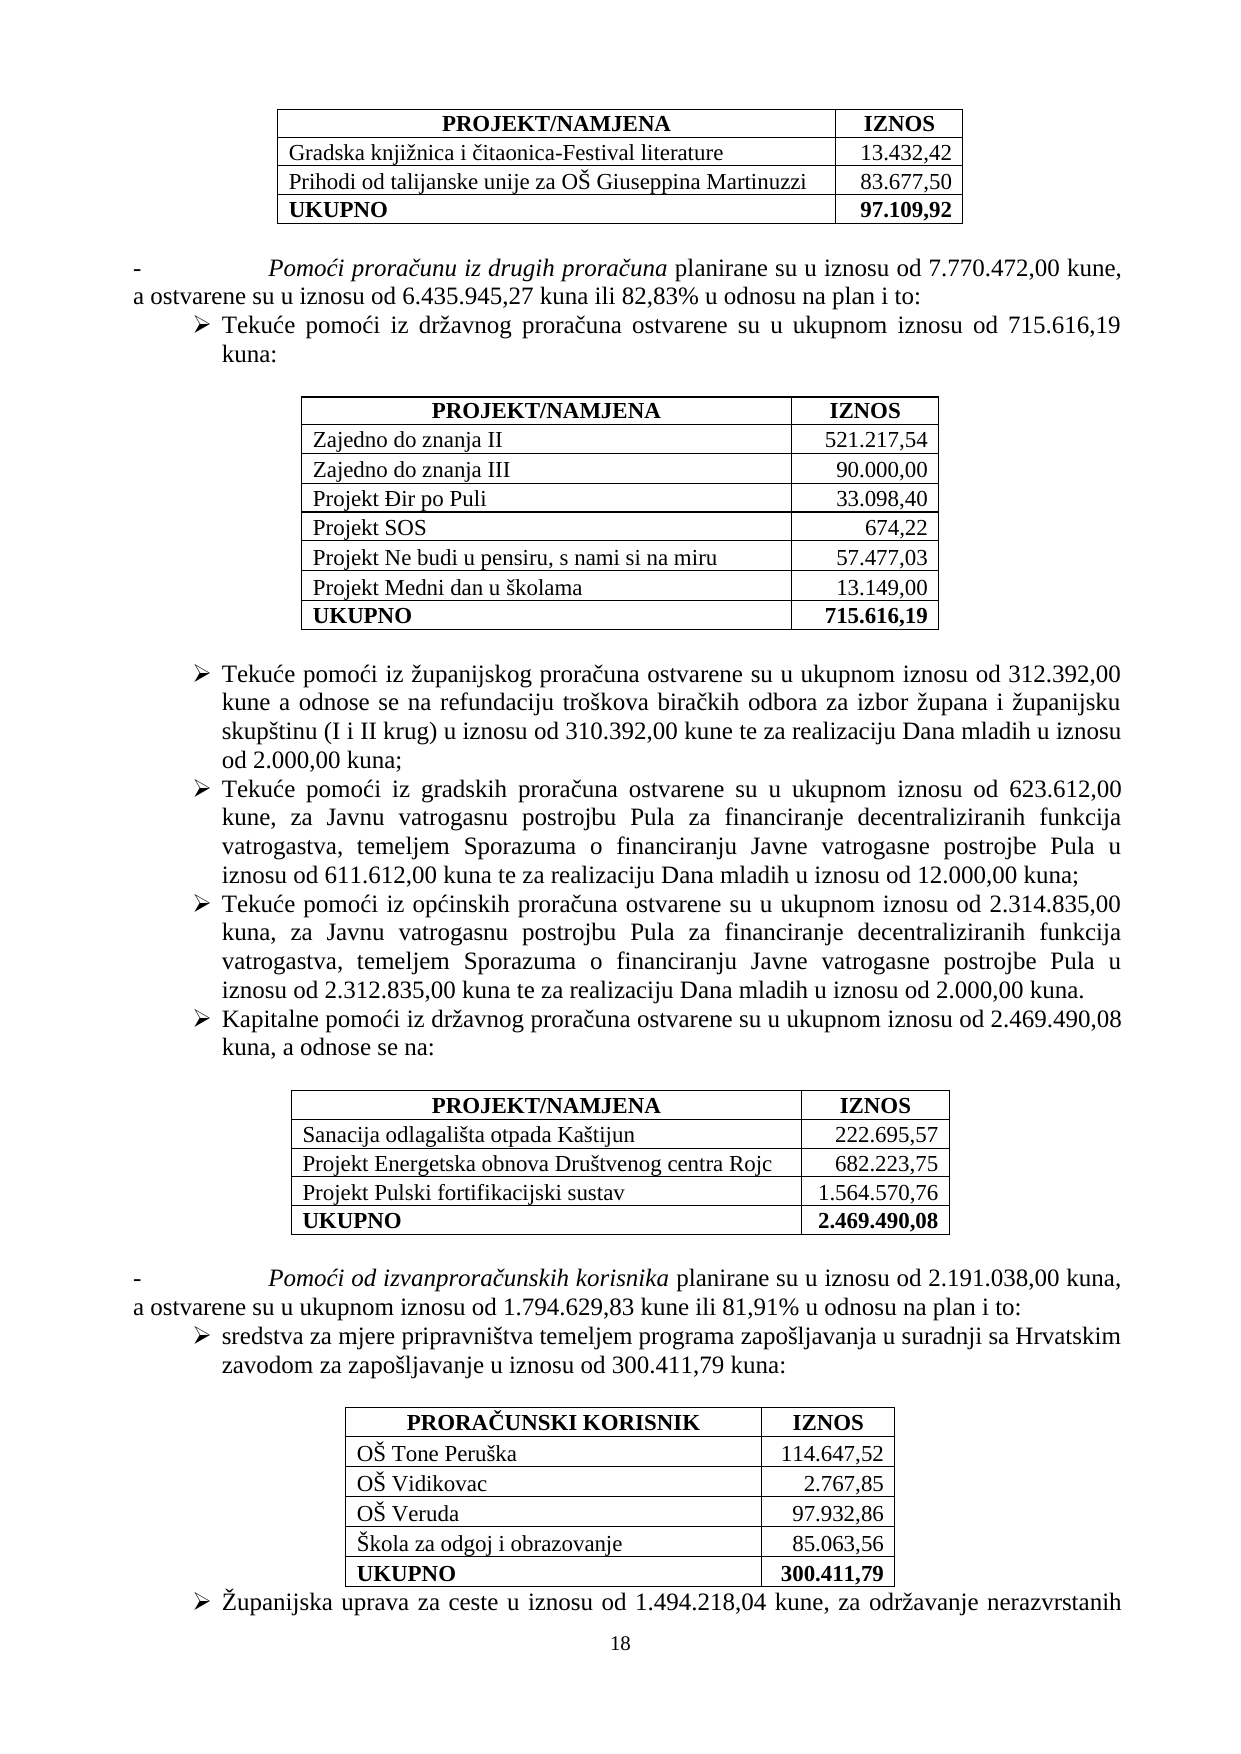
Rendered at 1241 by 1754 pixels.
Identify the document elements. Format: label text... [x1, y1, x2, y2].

list Pomoći proračunu iz drugih proračuna planirane su u iznosu od 7.770.472,00 kune, a ostvarene su u iznosu od 6.435.945,27 kuna ili 82,83% u odnosu na plan i to: [133, 253, 1122, 310]
table_cell 521.217,54 [792, 425, 938, 453]
table_cell 97.932,86 [762, 1497, 894, 1526]
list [192, 1587, 1122, 1616]
list Kapitalne pomoći iz državnog proračuna ostvarene su u ukupnom iznosu od 2.469.490,08 kuna, a odnose se na: [192, 1004, 1122, 1061]
table_cell 83.677,50 [836, 166, 962, 194]
table_cell 57.477,03 [792, 541, 938, 570]
table_cell Prihodi od talijanske unije za OŠ Giuseppina Martinuzzi [278, 166, 835, 194]
table_cell UKUPNO [278, 195, 835, 223]
table_cell 85.063,56 [762, 1527, 894, 1556]
table_cell Gradska knjižnica i čitaonica-Festival literature [278, 138, 835, 165]
table_cell 13.432,42 [836, 138, 962, 165]
table_cell Projekt Đir po Puli [302, 484, 791, 511]
table_cell OŠ Veruda [346, 1497, 761, 1526]
table_cell UKUPNO [292, 1206, 801, 1234]
table_header PRORAČUNSKI KORISNIK [346, 1408, 761, 1436]
table_cell 300.411,79 [762, 1557, 894, 1586]
table_cell UKUPNO [346, 1557, 761, 1586]
list Tekuće pomoći iz županijskog proračuna ostvarene su u ukupnom iznosu od 312.392,00 kune a odnose se na refundaciju troškova biračkih odbora za izbor župana i županijsku skupštinu (I i II krug) u iznosu od 310.392,00 kune te za realizaciju Dana mladih u iznosu od 2.000,00 kuna; [192, 659, 1122, 774]
table_cell Projekt Pulski fortifikacijski sustav [292, 1177, 801, 1205]
list Tekuće pomoći iz gradskih proračuna ostvarene su u ukupnom iznosu od 623.612,00 kune, za Javnu vatrogasnu postrojbu Pula za financiranje decentraliziranih funkcija vatrogastva, temeljem Sporazuma o financiranju Javne vatrogasne postrojbe Pula u iznosu od 611.612,00 kuna te za realizaciju Dana mladih u iznosu od 12.000,00 kuna; [192, 774, 1122, 889]
table_header IZNOS [762, 1408, 894, 1436]
table_cell Projekt Energetska obnova Društvenog centra Rojc [292, 1149, 801, 1176]
table_cell Projekt SOS [302, 513, 791, 540]
table_cell 13.149,00 [792, 571, 938, 600]
table_cell Zajedno do znanja II [302, 425, 791, 453]
table_cell 2.469.490,08 [802, 1206, 949, 1234]
table_cell 222.695,57 [802, 1120, 949, 1147]
table_header IZNOS [802, 1091, 949, 1119]
table_cell Projekt Ne budi u pensiru, s nami si na miru [302, 541, 791, 570]
table_cell 2.767,85 [762, 1467, 894, 1496]
table_cell UKUPNO [302, 601, 791, 629]
table_cell 1.564.570,76 [802, 1177, 949, 1205]
table_header PROJEKT/NAMJENA [292, 1091, 801, 1119]
table_cell 33.098,40 [792, 484, 938, 511]
table_header PROJEKT/NAMJENA [278, 110, 835, 137]
list Tekuće pomoći iz općinskih proračuna ostvarene su u ukupnom iznosu od 2.314.835,00 kuna, za Javnu vatrogasnu postrojbu Pula za financiranje decentraliziranih funkcija vatrogastva, temeljem Sporazuma o financiranju Javne vatrogasne postrojbe Pula u iznosu od 2.312.835,00 kuna te za realizaciju Dana mladih u iznosu od 2.000,00 kuna. [192, 889, 1122, 1004]
list Tekuće pomoći iz državnog proračuna ostvarene su u ukupnom iznosu od 715.616,19 kuna: [192, 310, 1122, 368]
table_header PROJEKT/NAMJENA [302, 398, 791, 424]
list sredstva za mjere pripravništva temeljem programa zapošljavanja u suradnji sa Hrvatskim zavodom za zapošljavanje u iznosu od 300.411,79 kuna: [192, 1321, 1122, 1378]
table_header IZNOS [792, 398, 938, 424]
table_cell 674,22 [792, 513, 938, 540]
table_cell 682.223,75 [802, 1149, 949, 1176]
table_cell Škola za odgoj i obrazovanje [346, 1527, 761, 1556]
table_cell Zajedno do znanja III [302, 454, 791, 483]
table_cell Sanacija odlagališta otpada Kaštijun [292, 1120, 801, 1147]
table_cell OŠ Tone Peruška [346, 1437, 761, 1466]
table_cell 97.109,92 [836, 195, 962, 223]
table_header IZNOS [836, 110, 962, 137]
table_cell Projekt Medni dan u školama [302, 571, 791, 600]
table_cell 90.000,00 [792, 454, 938, 483]
table_cell 715.616,19 [792, 601, 938, 629]
table_cell 114.647,52 [762, 1437, 894, 1466]
table_cell OŠ Vidikovac [346, 1467, 761, 1496]
list Pomoći od izvanproračunskih korisnika planirane su u iznosu od 2.191.038,00 kuna, a ostvarene su u ukupnom iznosu od 1.794.629,83 kune ili 81,91% u odnosu na plan i to: [133, 1263, 1122, 1321]
